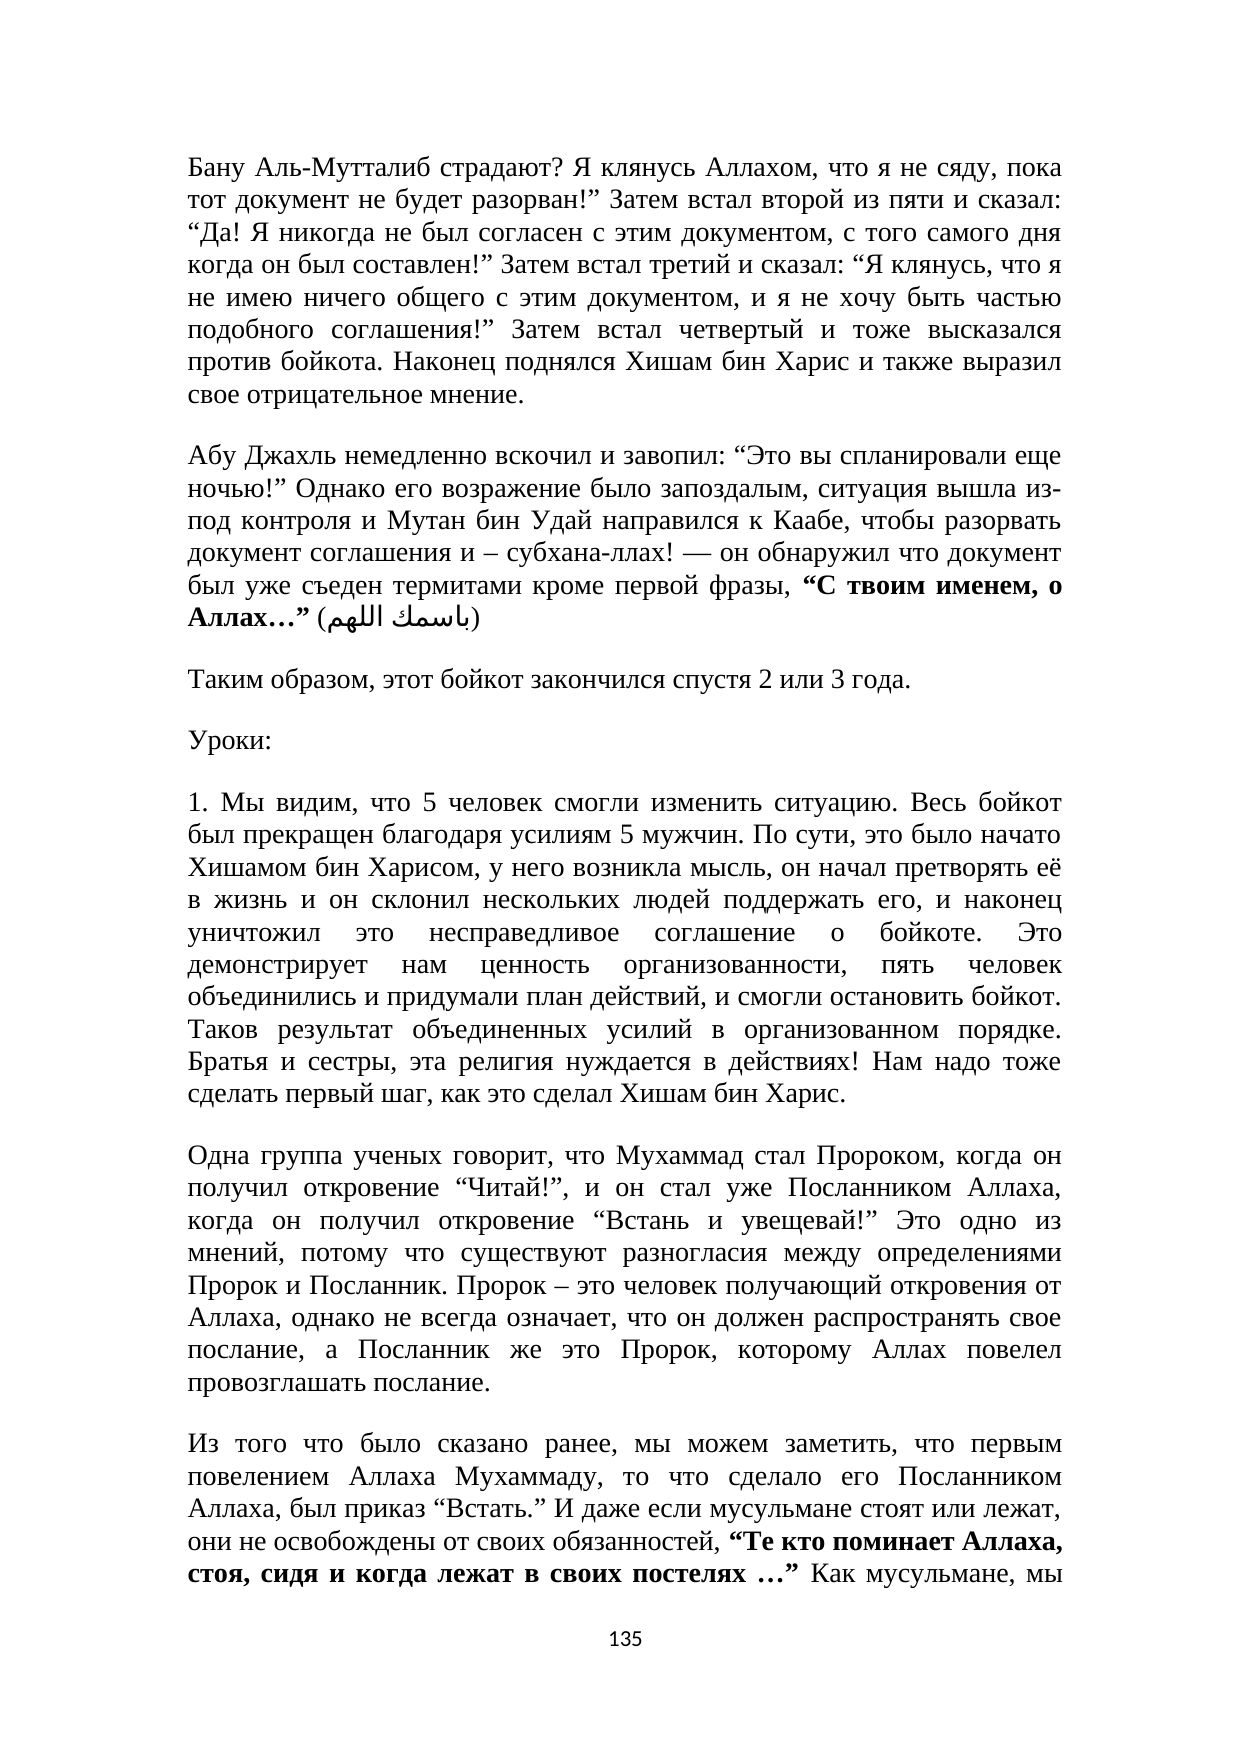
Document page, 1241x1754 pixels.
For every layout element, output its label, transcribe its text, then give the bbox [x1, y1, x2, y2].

text Таким образом, этот бойкот закончился спустя 2 или 3 года. [187, 662, 1063, 694]
text Одна группа ученых говорит, что Мухаммад стал Пророком, когда он получил откровение “Читай!”, и он стал уже Посланником Аллаха, когда он получил откровение “Встань и увещевай!” Это одно из мнений, потому что существуют разногласия между определениями Пророк и Посланник. Пророк – это человек получающий откровения от Аллаха, однако не всегда означает, что он должен распространять свое послание, а Посланник же это Пророк, которому Аллах повелел провозглашать послание. [187, 1138, 1063, 1397]
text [187, 1426, 1063, 1588]
text Абу Джахль немедленно вскочил и завопил: “Это вы спланировали еще ночью!” Однако его возражение было запоздалым, ситуация вышла из-под контроля и Мутан бин Удай направился к Каабе, чтобы разорвать документ соглашения и – субхана-ллах! — он обнаружил что документ был уже съеден термитами кроме первой фразы, “С твоим именем, о Аллах…” (باسمك اللهم) [187, 438, 1063, 633]
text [187, 150, 1063, 409]
text 1. Мы видим, что 5 человек смогли изменить ситуацию. Весь бойкот был прекращен благодаря усилиям 5 мужчин. По сути, это было начато Хишамом бин Харисом, у него возникла мысль, он начал претворять её в жизнь и он склонил нескольких людей поддержать его, и наконец уничтожил это несправедливое соглашение о бойкоте. Это демонстрирует нам ценность организованности, пять человек объединились и придумали план действий, и смогли остановить бойкот. Таков результат объединенных усилий в организованном порядке. Братья и сестры, эта религия нуждается в действиях! Нам надо тоже сделать первый шаг, как это сделал Хишам бин Харис. [187, 785, 1063, 1109]
text Уроки: [187, 723, 1063, 756]
